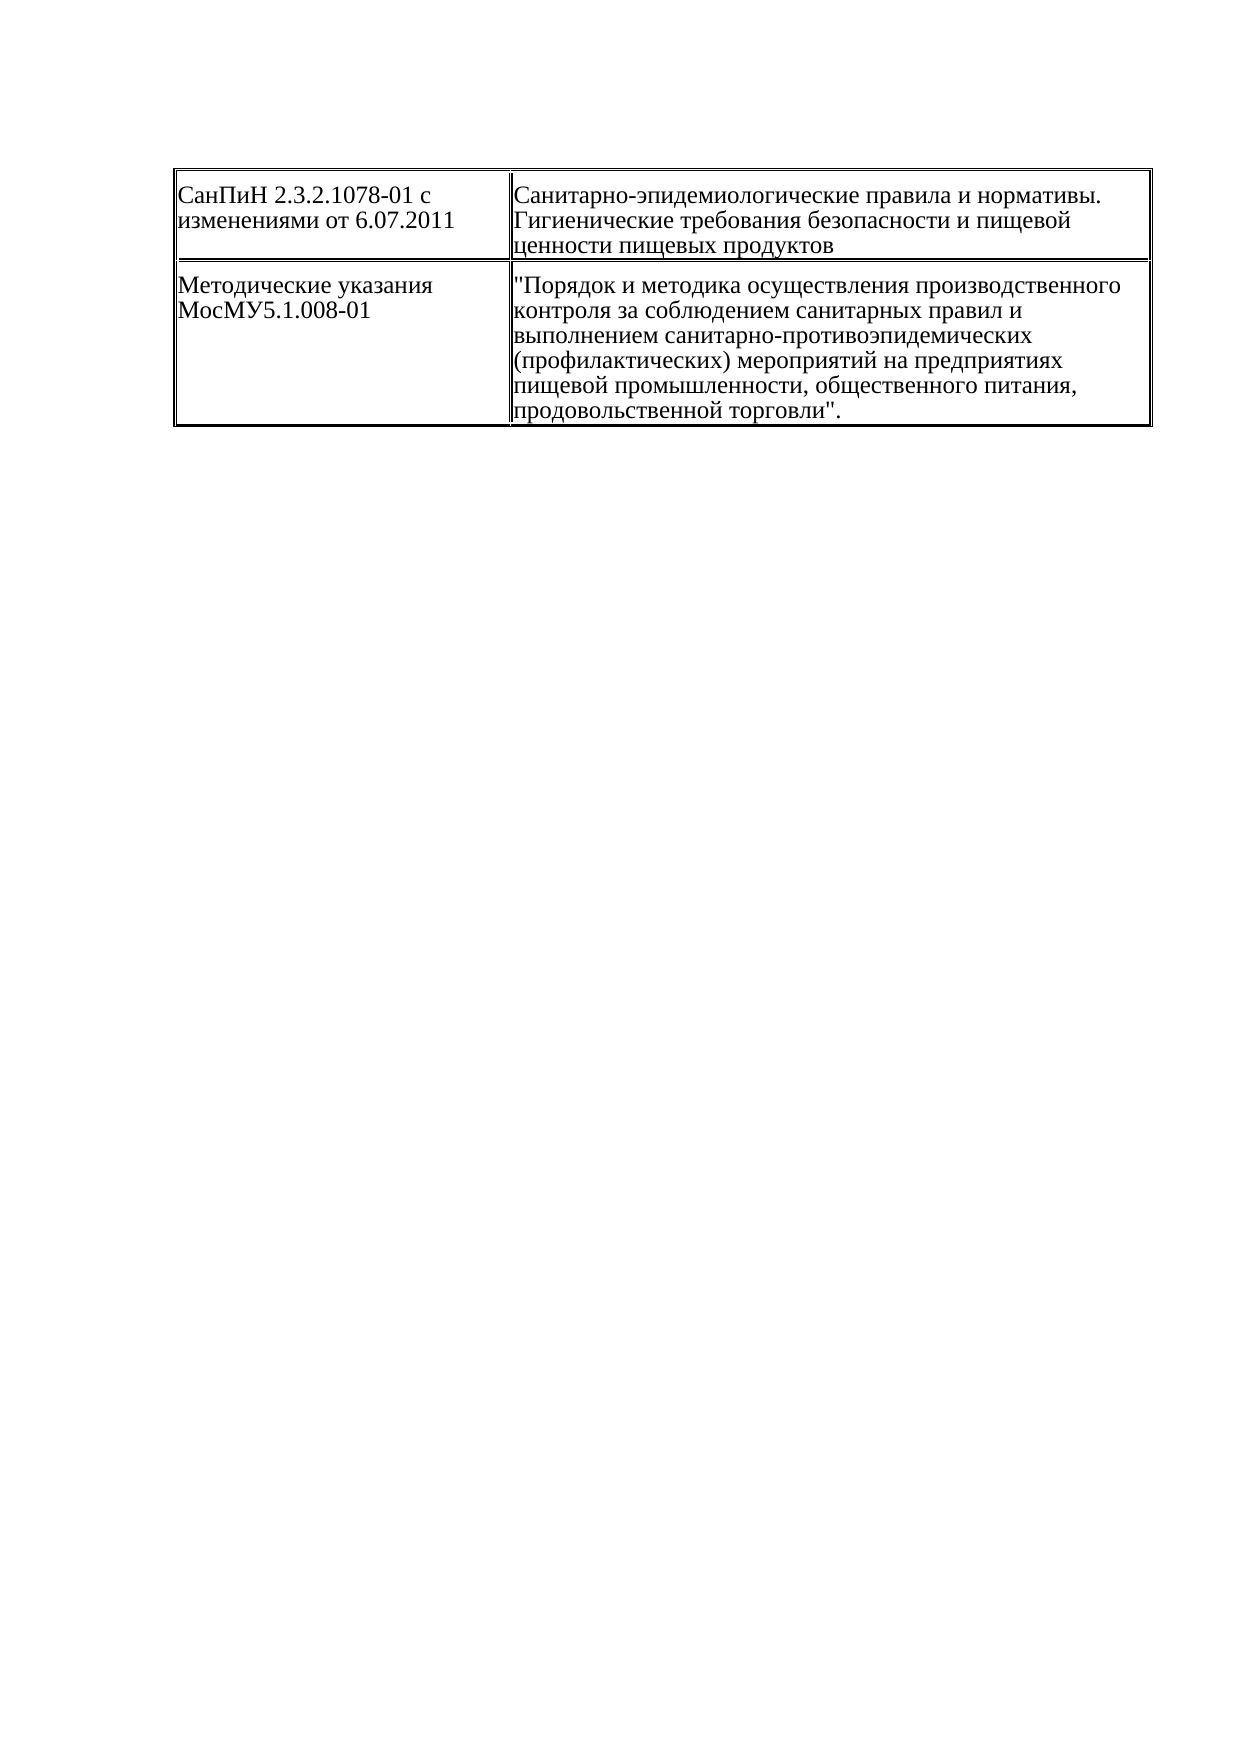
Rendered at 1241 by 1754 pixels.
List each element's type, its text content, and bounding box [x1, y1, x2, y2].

table_cell Санитарно-эпидемиологические правила и нормативы. Гигиенические требования безопасности и пищевой ценности пищевых продуктов [511, 171, 1149, 258]
table_cell "Порядок и методика осуществления производственного контроля за соблюдением санитарных правил и выполнением санитарно-противоэпидемических (профилактических) мероприятий на предприятиях пищевой промышленности, общественного питания, продовольственной торговли". [511, 258, 1150, 424]
table_cell СанПиН 2.3.2.1078-01 с изменениями от 6.07.2011 [177, 169, 511, 258]
table_cell Методические указания МосМУ5.1.008-01 [177, 258, 511, 424]
